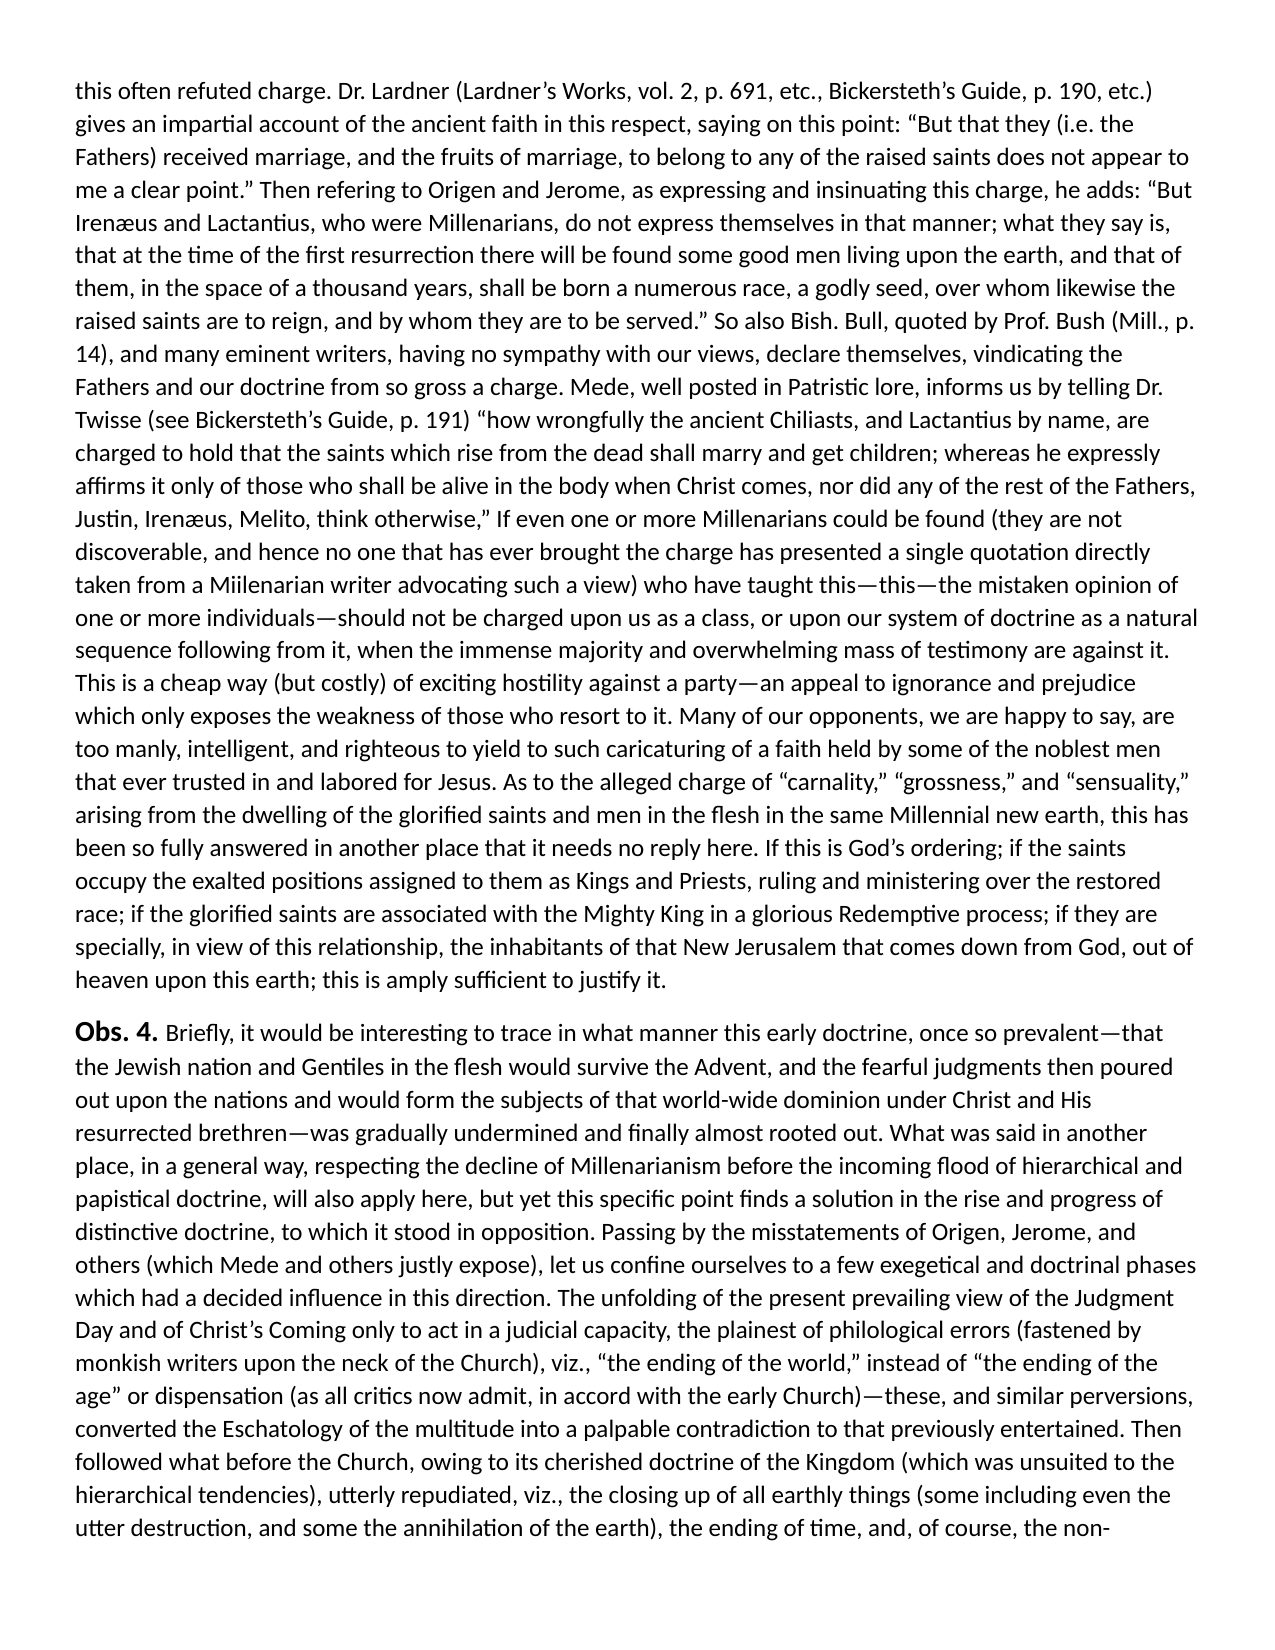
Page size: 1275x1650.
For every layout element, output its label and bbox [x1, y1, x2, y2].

text [75, 75, 1200, 994]
text [75, 1013, 1200, 1543]
